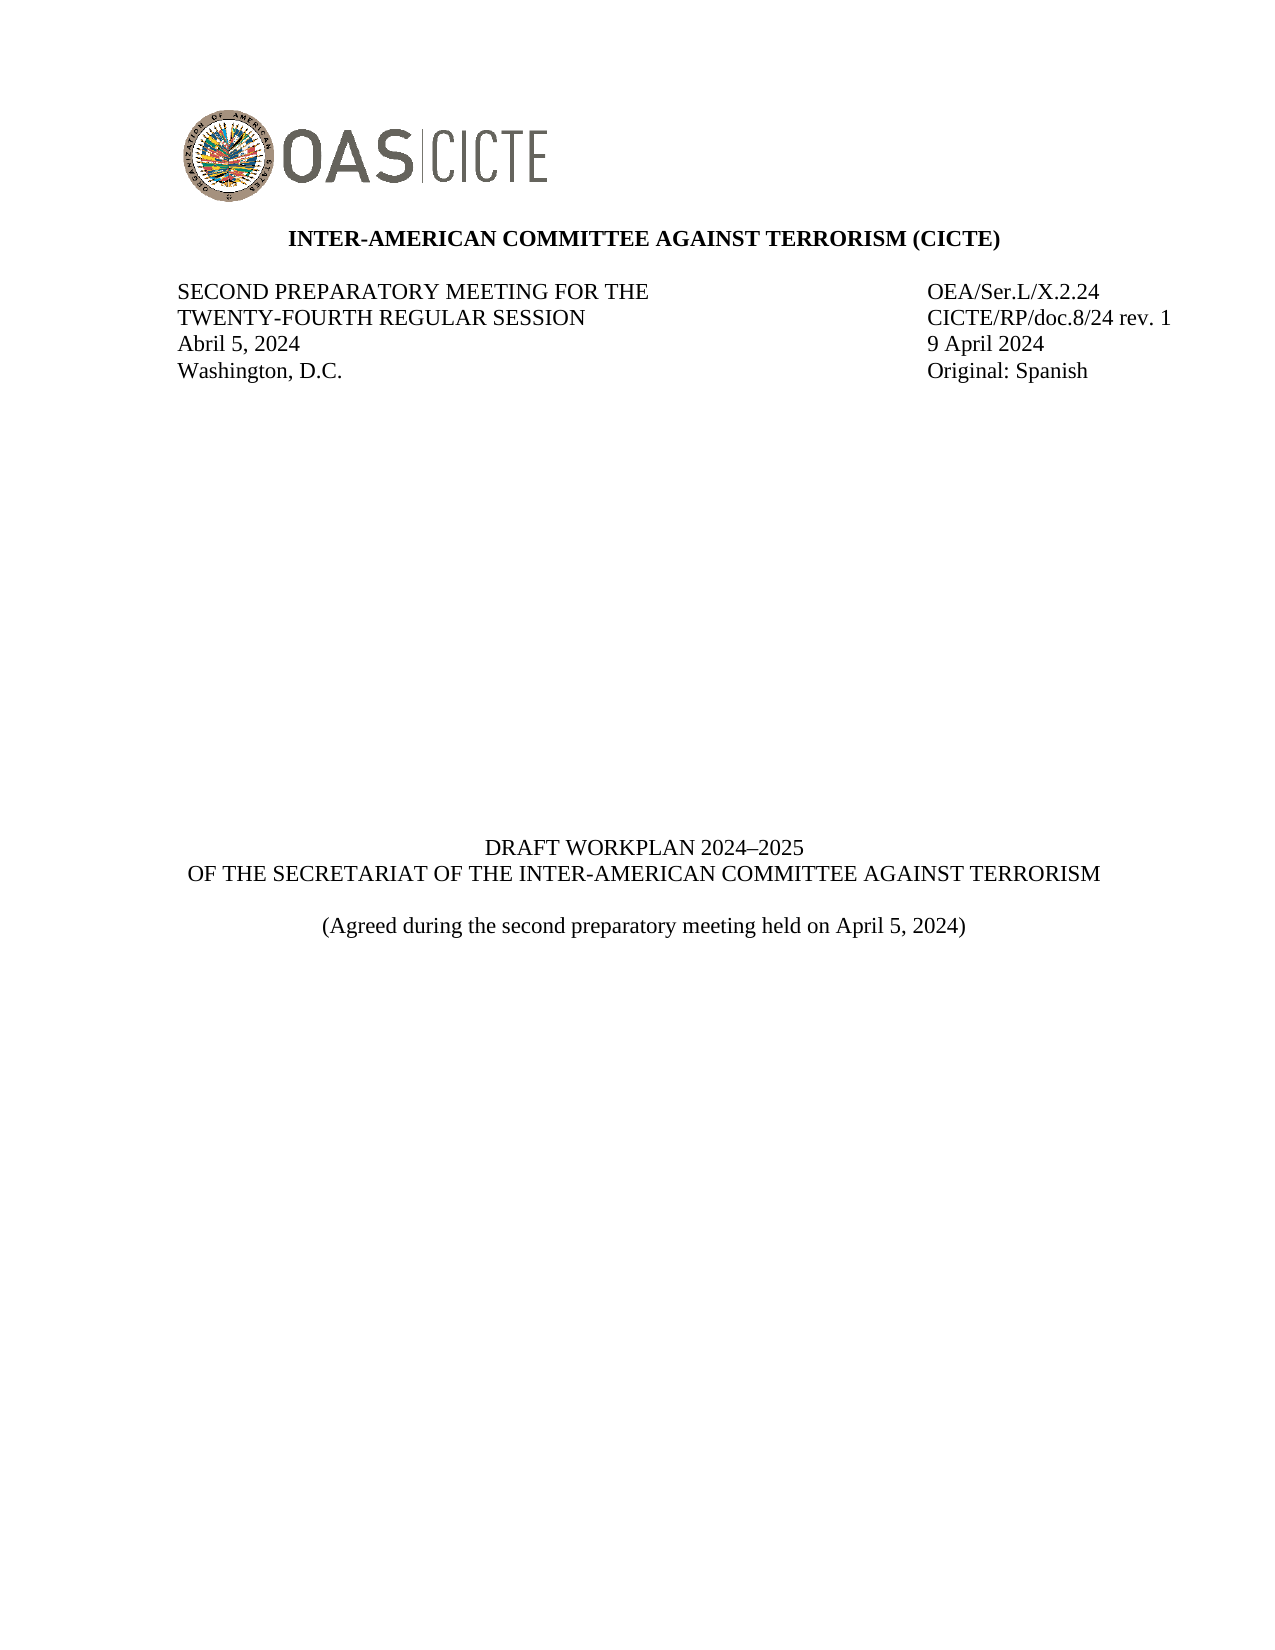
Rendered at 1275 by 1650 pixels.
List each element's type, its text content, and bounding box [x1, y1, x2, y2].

text Draft WORKPLAN 2024–2025 [177, 833, 1111, 860]
text INTER-AMERICAN COMMITTEE AGAINST TERRORISM (CICTE) [177, 225, 1111, 251]
text Abril 5, 2024 9 April 2024 [177, 330, 1111, 357]
text SECOND PREPARATORY MEETING FOR THE OEA/Ser.L/X.2.24 [177, 278, 1111, 304]
text TWENTY-FOURTH REGULAR SESSION CICTE/RP/doc.8/24 rev. 1 [177, 304, 1227, 330]
text Washington, D.C. Original: Spanish [177, 357, 1114, 383]
picture [174, 101, 553, 208]
text (Agreed during the second preparatory meeting held on April 5, 2024) [177, 913, 1111, 939]
text OF THE SECRETARIAT OF THE INTER-AMERICAN COMMITTEE AGAINST TERRORISM [177, 860, 1111, 886]
